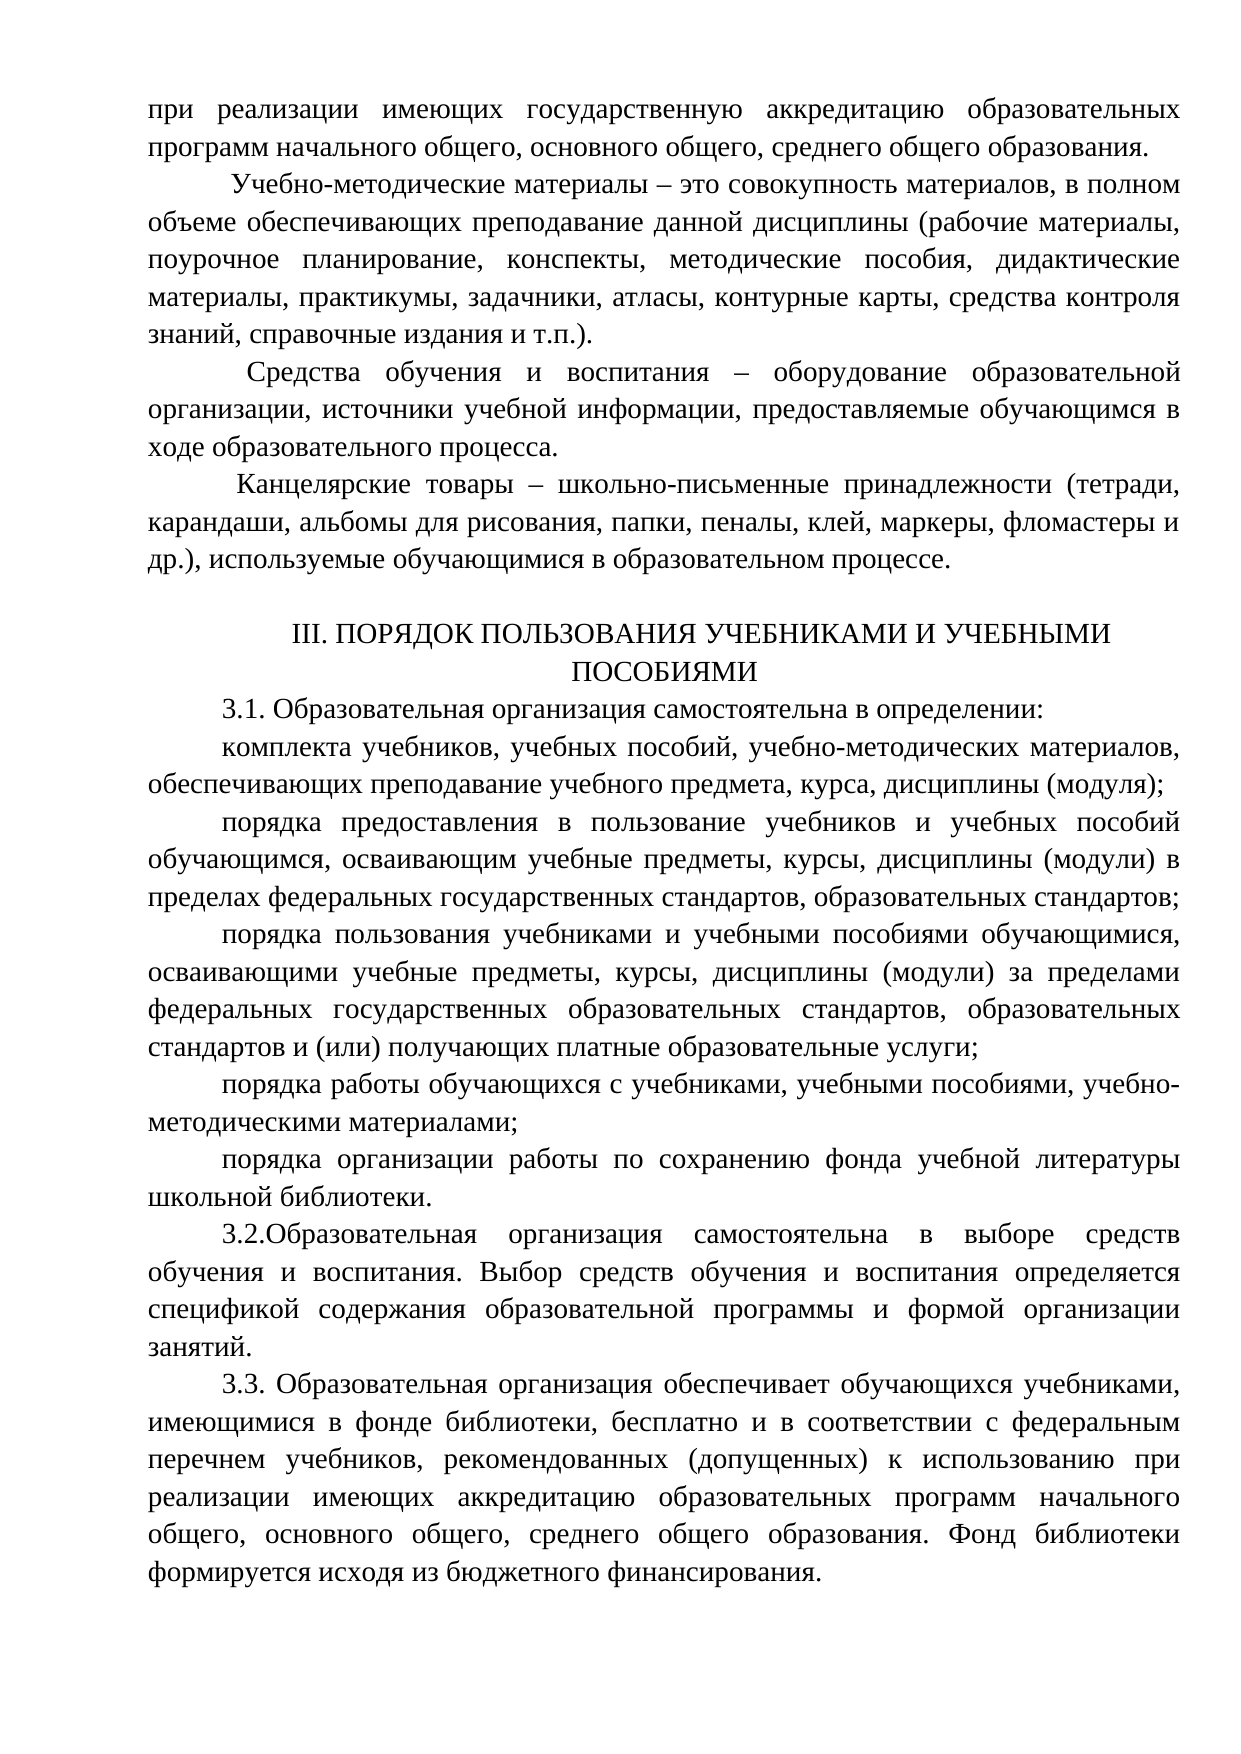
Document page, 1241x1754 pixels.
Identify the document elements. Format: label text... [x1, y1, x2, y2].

text 3.2.Образовательная организация самостоятельна в выборе средств обучения и воспитания. Выбор средств обучения и воспитания определяется спецификой содержания образовательной программы и формой организации занятий. [148, 1214, 1181, 1364]
text Средства обучения и воспитания – оборудование образовательной организации, источники учебной информации, предоставляемые обучающимся в ходе образовательного процесса. [148, 351, 1181, 464]
text порядка предоставления в пользование учебников и учебных пособий обучающимся, осваивающим учебные предметы, курсы, дисциплины (модули) в пределах федеральных государственных стандартов, образовательных стандартов; [148, 801, 1181, 914]
text 3.3. Образовательная организация обеспечивает обучающихся учебниками, имеющимися в фонде библиотеки, бесплатно и в соответствии с федеральным перечнем учебников, рекомендованных (допущенных) к использованию при реализации имеющих аккредитацию образовательных программ начального общего, основного общего, среднего общего образования. Фонд библиотеки формируется исходя из бюджетного финансирования. [148, 1364, 1181, 1589]
text порядка пользования учебниками и учебными пособиями обучающимися, осваивающими учебные предметы, курсы, дисциплины (модули) за пределами федеральных государственных образовательных стандартов, образовательных стандартов и (или) получающих платные образовательные услуги; [148, 914, 1181, 1064]
text комплекта учебников, учебных пособий, учебно-методических материалов, обеспечивающих преподавание учебного предмета, курса, дисциплины (модуля); [148, 726, 1181, 801]
text III. ПОРЯДОК ПОЛЬЗОВАНИЯ УЧЕБНИКАМИ И УЧЕБНЫМИ ПОСОБИЯМИ [148, 614, 1181, 689]
text порядка организации работы по сохранению фонда учебной литературы школьной библиотеки. [148, 1139, 1181, 1214]
text Канцелярские товары – школьно-письменные принадлежности (тетради, карандаши, альбомы для рисования, папки, пеналы, клей, маркеры, фломастеры и др.), используемые обучающимися в образовательном процессе. [148, 464, 1181, 576]
text 3.1. Образовательная организация самостоятельна в определении: [148, 689, 1181, 726]
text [148, 89, 1181, 164]
text порядка работы обучающихся с учебниками, учебными пособиями, учебно-методическими материалами; [148, 1064, 1181, 1139]
text Учебно-методические материалы – это совокупность материалов, в полном объеме обеспечивающих преподавание данной дисциплины (рабочие материалы, поурочное планирование, конспекты, методические пособия, дидактические материалы, практикумы, задачники, атласы, контурные карты, средства контроля знаний, справочные издания и т.п.). [148, 164, 1181, 351]
